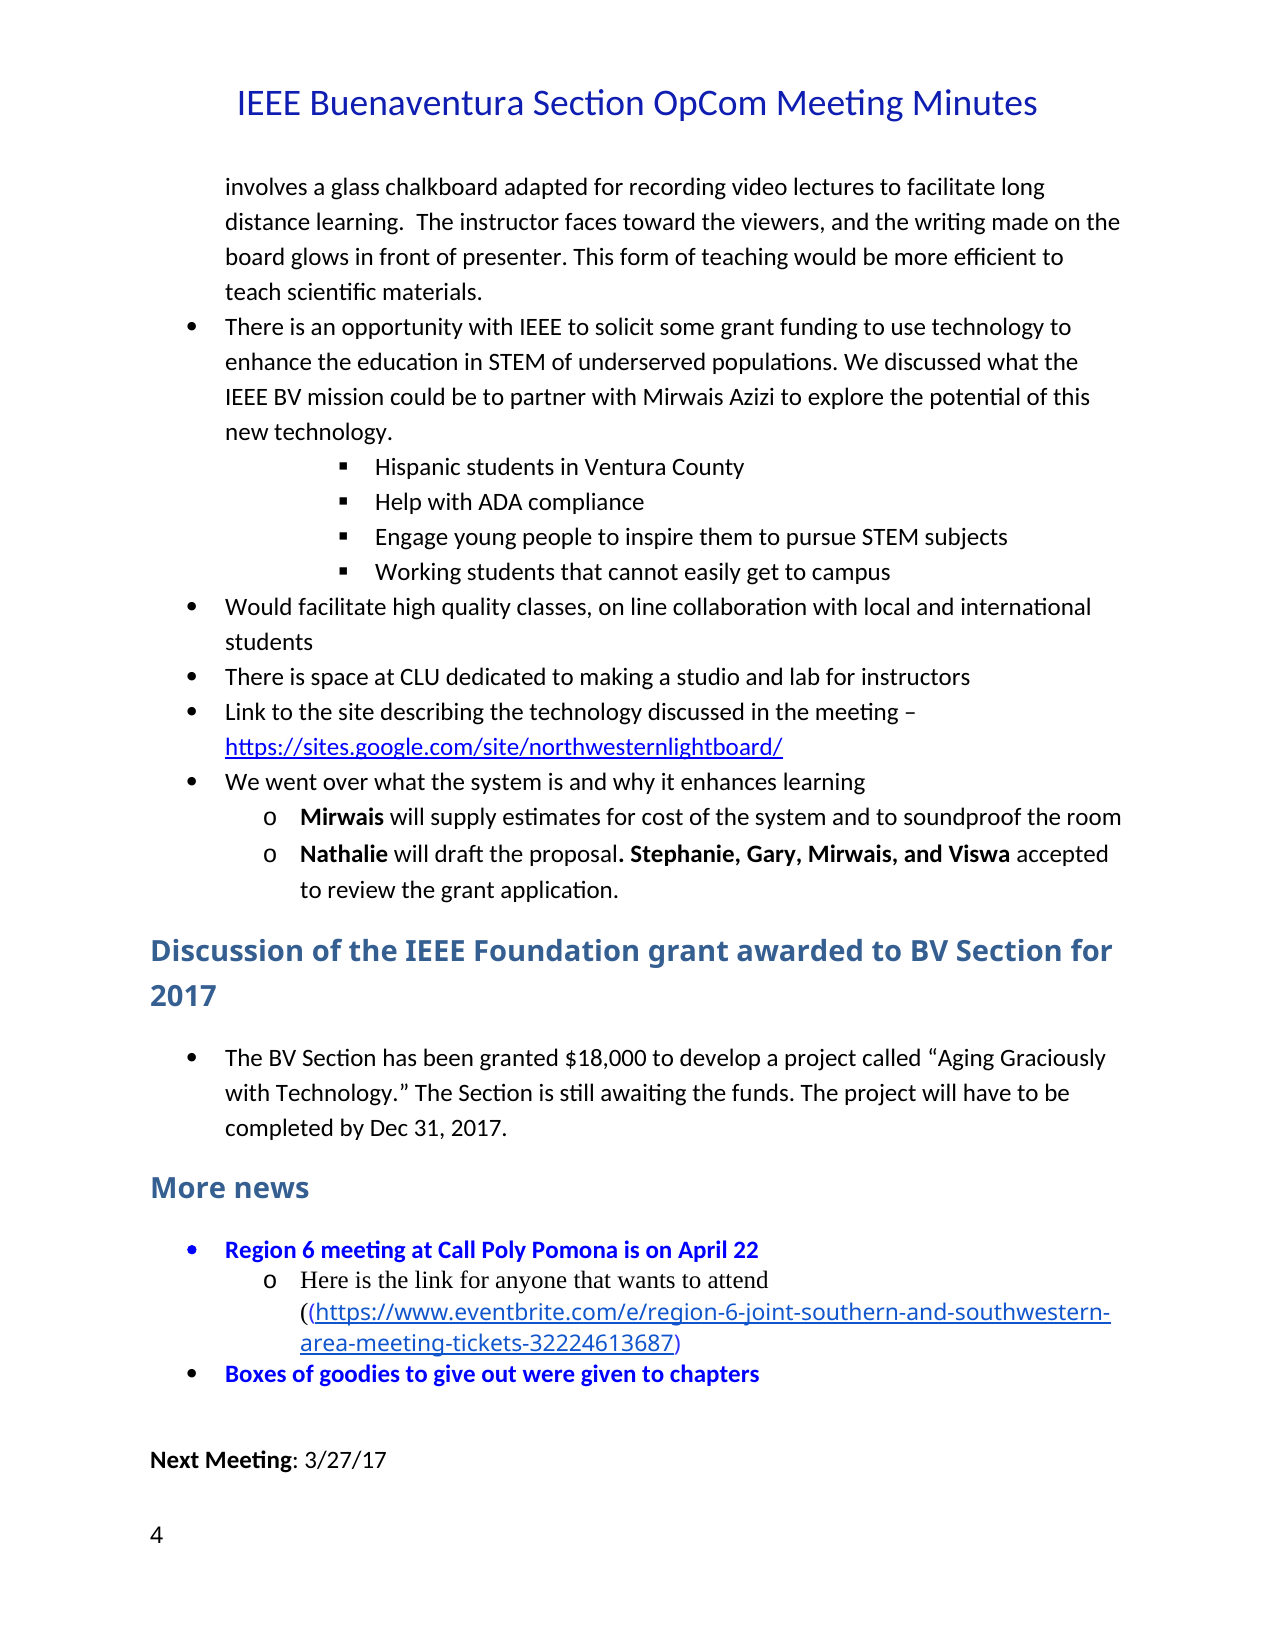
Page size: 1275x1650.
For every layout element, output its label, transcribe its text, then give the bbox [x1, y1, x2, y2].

list Nathalie will draft the proposal. Stephanie, Gary, Mirwais, and Viswa accepted to review the grant application. [262, 838, 1125, 904]
list Help with ADA compliance [337, 486, 1125, 517]
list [187, 171, 1125, 307]
text More news [150, 1168, 1125, 1207]
list There is space at CLU dedicated to making a studio and lab for instructors [187, 661, 1125, 692]
list Link to the site describing the technology discussed in the meeting – https://sites.google.com/site/northwesternlightboard/ [187, 696, 1125, 762]
list We went over what the system is and why it enhances learning [187, 766, 1125, 797]
list Engage young people to inspire them to pursue STEM subjects [337, 521, 1125, 552]
list Working students that cannot easily get to campus [337, 556, 1125, 587]
list Here is the link for anyone that wants to attend ((https://www.eventbrite.com/e/region-6-joint-southern-and-southwestern-area-meeting-tickets-32224613687) [262, 1265, 1125, 1358]
list There is an opportunity with IEEE to solicit some grant funding to use technology to enhance the education in STEM of underserved populations. We discussed what the IEEE BV mission could be to partner with Mirwais Azizi to explore the potential of this new technology. [187, 311, 1125, 447]
text Discussion of the IEEE Foundation grant awarded to BV Section for 2017 [150, 930, 1125, 1015]
text Next Meeting: 3/27/17 [150, 1444, 1125, 1475]
list Mirwais will supply estimates for cost of the system and to soundproof the room [262, 801, 1125, 833]
list The BV Section has been granted $18,000 to develop a project called “Aging Graciously with Technology.” The Section is still awaiting the funds. The project will have to be completed by Dec 31, 2017. [187, 1042, 1125, 1142]
list Hispanic students in Ventura County [337, 451, 1125, 482]
list Would facilitate high quality classes, on line collaboration with local and international students [187, 591, 1125, 657]
list Region 6 meeting at Call Poly Pomona is on April 22 [187, 1234, 1125, 1265]
list Boxes of goodies to give out were given to chapters [187, 1358, 1125, 1389]
